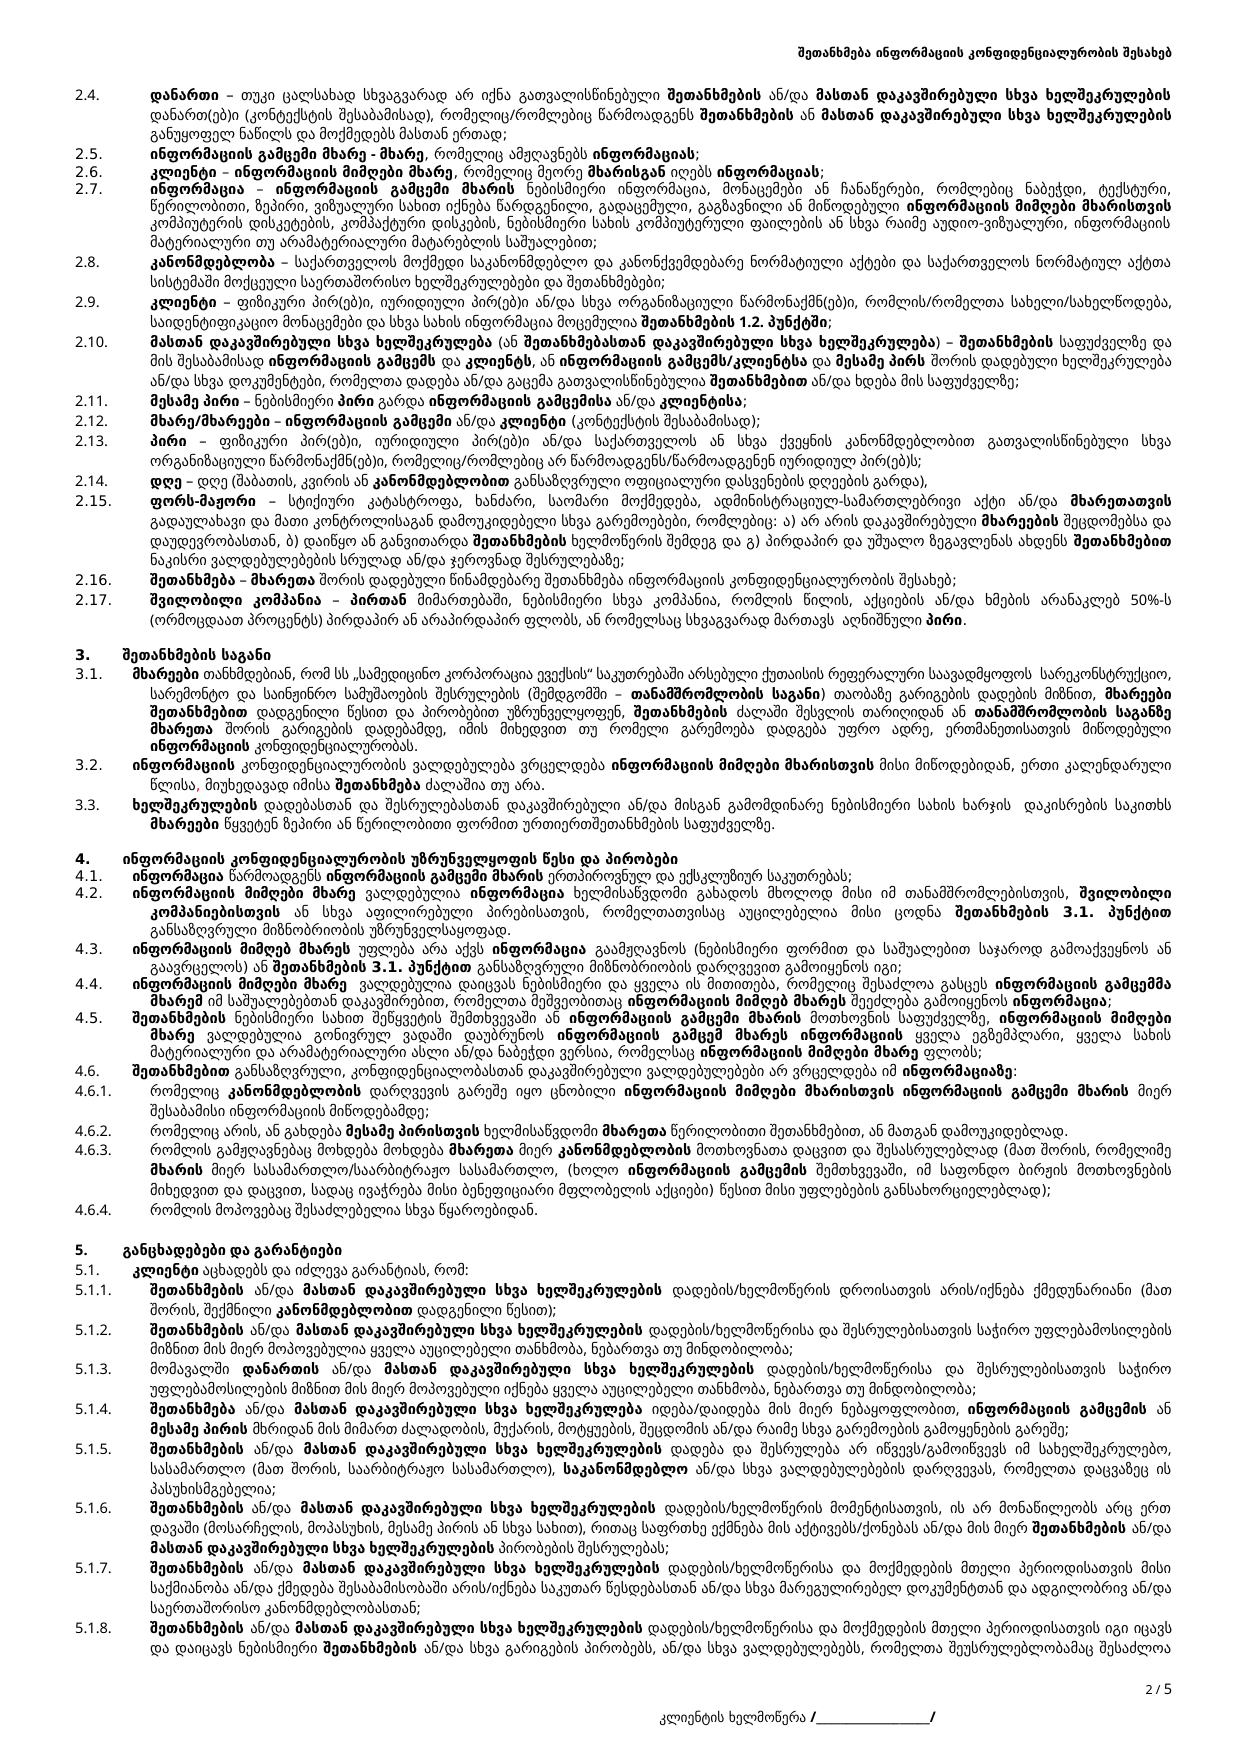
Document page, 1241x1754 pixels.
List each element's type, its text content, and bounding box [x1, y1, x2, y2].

list რომელიც კანონმდებლობის დარღვევის გარეშე იყო ცნობილი ინფორმაციის მიმღები მხარისთვის ინფორმაციის გამცემი მხარის მიერ შესაბამისი ინფორმაციის მიწოდებამდე; [75, 1081, 1172, 1120]
list ფორს-მაჟორი – სტიქიური კატასტროფა, ხანძარი, საომარი მოქმედება, ადმინისტრაციულ-სამართლებრივი აქტი ან/და მხარეთათვის გადაულახავი და მათი კონტროლისაგან დამოუკიდებელი სხვა გარემოებები, რომლებიც: ა) არ არის დაკავშირებული მხარეების შეცდომებსა და დაუდევრობასთან, ბ) დაიწყო ან განვითარდა შეთანხმების ხელმოწერის შემდეგ და გ) პირდაპირ და უშუალო ზეგავლენას ახდენს შეთანხმებით ნაკისრი ვალდებულებების სრულად ან/და ჯეროვნად შესრულებაზე; [75, 491, 1172, 570]
list რომლის გამჟღავნებაც მოხდება მოხდება მხარეთა მიერ კანონმდებლობის მოთხოვნათა დაცვით და შესასრულებლად (მათ შორის, რომელიმე მხარის მიერ სასამართლო/საარბიტრაჟო სასამართლო, (ხოლო ინფორმაციის გამცემის შემთხვევაში, იმ საფონდო ბირჟის მოთხოვნების მიხედვით და დაცვით, სადაც ივაჭრება მისი ბენეფიციარი მფლობელის აქციები) წესით მისი უფლებების განსახორციელებლად); [75, 1140, 1172, 1200]
list ხელშეკრულების დადებასთან და შესრულებასთან დაკავშირებული ან/და მისგან გამომდინარე ნებისმიერი სახის ხარჯის დაკისრების საკითხს მხარეები წყვეტენ ზეპირი ან წერილობითი ფორმით ურთიერთშეთანხმების საფუძველზე. [75, 794, 1172, 834]
list შეთანხმების ან/და მასთან დაკავშირებული სხვა ხელშეკრულების დადების/ხელმოწერის დროისათვის არის/იქნება ქმედუნარიანი (მათ შორის, შექმნილი კანონმდებლობით დადგენილი წესით); [75, 1279, 1172, 1319]
list მხარეები თანხმდებიან, რომ სს „სამედიცინო კორპორაცია ევექსის“ საკუთრებაში არსებული ქუთაისის რეფერალური საავადმყოფოს სარეკონსტრუქციო, სარემონტო და საინჟინრო სამუშაოების შესრულების (შემდგომში – თანამშრომლობის საგანი) თაობაზე გარიგების დადების მიზნით, მხარეები შეთანხმებით დადგენილი წესით და პირობებით უზრუნველყოფენ, შეთანხმების ძალაში შესვლის თარიღიდან ან თანამშრომლობის საგანზე მხარეთა შორის გარიგების დადებამდე, იმის მიხედვით თუ რომელი გარემოება დადგება უფრო ადრე, ერთმანეთისათვის მიწოდებული ინფორმაციის კონფიდენციალურობას. [75, 664, 1172, 754]
list შეთანხმებით განსაზღვრული, კონფიდენციალობასთან დაკავშირებული ვალდებულებები არ ვრცელდება იმ ინფორმაციაზე: [75, 1061, 1172, 1081]
list დანართი – თუკი ცალსახად სხვაგვარად არ იქნა გათვალისწინებული შეთანხმების ან/და მასთან დაკავშირებული სხვა ხელშეკრულების დანართ(ებ)ი (კონტექსტის შესაბამისად), რომელიც/რომლებიც წარმოადგენს შეთანხმების ან მასთან დაკავშირებული სხვა ხელშეკრულების განუყოფელ ნაწილს და მოქმედებს მასთან ერთად; [75, 84, 1172, 144]
list განცხადებები და გარანტიები [75, 1240, 1172, 1259]
list კლიენტი აცხადებს და იძლევა გარანტიას, რომ: [75, 1259, 1172, 1279]
list ინფორმაციის გამცემი მხარე - მხარე, რომელიც ამჟღავნებს ინფორმაციას; [75, 144, 1172, 164]
list პირი – ფიზიკური პირ(ებ)ი, იურიდიული პირ(ებ)ი ან/და საქართველოს ან სხვა ქვეყნის კანონმდებლობით გათვალისწინებული სხვა ორგანიზაციული წარმონაქმნ(ებ)ი, რომელიც/რომლებიც არ წარმოადგენს/წარმოადგენენ იურიდიულ პირ(ებ)ს; [75, 431, 1172, 471]
list ინფორმაცია – ინფორმაციის გამცემი მხარის ნებისმიერი ინფორმაცია, მონაცემები ან ჩანაწერები, რომლებიც ნაბეჭდი, ტექსტური, წერილობითი, ზეპირი, ვიზუალური სახით იქნება წარდგენილი, გადაცემული, გაგზავნილი ან მიწოდებული ინფორმაციის მიმღები მხარისთვის კომპიუტერის დისკეტების, კომპაქტური დისკების, ნებისმიერი სახის კომპიუტერული ფაილების ან სხვა რაიმე აუდიო-ვიზუალური, ინფორმაციის მატერიალური თუ არამატერიალური მატარებლის საშუალებით; [75, 181, 1172, 252]
list კლიენტი – ინფორმაციის მიმღები მხარე, რომელიც მეორე მხარისგან იღებს ინფორმაციას; [75, 164, 1172, 181]
list შეთანხმების ან/და მასთან დაკავშირებული სხვა ხელშეკრულების დადების/ხელმოწერისა და მოქმედების მთელი პერიოდისათვის მისი საქმიანობა ან/და ქმედება შესაბამისობაში არის/იქნება საკუთარ წესდებასთან ან/და სხვა მარეგულირებელ დოკუმენტთან და ადგილობრივ ან/და საერთაშორისო კანონმდებლობასთან; [75, 1558, 1172, 1618]
list დღე – დღე (შაბათის, კვირის ან კანონმდებლობით განსაზღვრული ოფიციალური დასვენების დღეების გარდა), [75, 471, 1172, 491]
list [75, 1618, 1172, 1657]
list ინფორმაცია წარმოადგენს ინფორმაციის გამცემი მხარის ერთპიროვნულ და ექსკლუზიურ საკუთრებას; [75, 868, 1172, 885]
list მასთან დაკავშირებული სხვა ხელშეკრულება (ან შეთანხმებასთან დაკავშირებული სხვა ხელშეკრულება) – შეთანხმების საფუძველზე და მის შესაბამისად ინფორმაციის გამცემს და კლიენტს, ან ინფორმაციის გამცემს/კლიენტსა და მესამე პირს შორის დადებული ხელშეკრულება ან/და სხვა დოკუმენტები, რომელთა დადება ან/და გაცემა გათვალისწინებულია შეთანხმებით ან/და ხდება მის საფუძველზე; [75, 331, 1172, 391]
list მომავალში დანართის ან/და მასთან დაკავშირებული სხვა ხელშეკრულების დადების/ხელმოწერისა და შესრულებისათვის საჭირო უფლებამოსილების მიზნით მის მიერ მოპოვებული იქნება ყველა აუცილებელი თანხმობა, ნებართვა თუ მინდობილობა; [75, 1359, 1172, 1399]
list შეთანხმების საგანი [75, 647, 1172, 664]
list ინფორმაციის მიმღები მხარე ვალდებულია ინფორმაცია ხელმისაწვდომი გახადოს მხოლოდ მისი იმ თანამშრომლებისთვის, შვილობილი კომპანიებისთვის ან სხვა აფილირებული პირებისათვის, რომელთათვისაც აუცილებელია მისი ცოდნა შეთანხმების 3.1. პუნქტით განსაზღვრული მიზნობრიობის უზრუნველსაყოფად. [75, 885, 1172, 939]
list მესამე პირი – ნებისმიერი პირი გარდა ინფორმაციის გამცემისა ან/და კლიენტისა; [75, 391, 1172, 411]
list ინფორმაციის კონფიდენციალურობის უზრუნველყოფის წესი და პირობები [75, 851, 1172, 868]
list შეთანხმება – მხარეთა შორის დადებული წინამდებარე შეთანხმება ინფორმაციის კონფიდენციალურობის შესახებ; [75, 570, 1172, 590]
list შეთანხმების ან/და მასთან დაკავშირებული სხვა ხელშეკრულების დადების/ხელმოწერისა და შესრულებისათვის საჭირო უფლებამოსილების მიზნით მის მიერ მოპოვებულია ყველა აუცილებელი თანხმობა, ნებართვა თუ მინდობილობა; [75, 1319, 1172, 1359]
list შეთანხმების ნებისმიერი სახით შეწყვეტის შემთხვევაში ან ინფორმაციის გამცემი მხარის მოთხოვნის საფუძველზე, ინფორმაციის მიმღები მხარე ვალდებულია გონივრულ ვადაში დაუბრუნოს ინფორმაციის გამცემ მხარეს ინფორმაციის ყველა ეგზემპლარი, ყველა სახის მატერიალური და არამატერიალური ასლი ან/და ნაბეჭდი ვერსია, რომელსაც ინფორმაციის მიმღები მხარე ფლობს; [75, 1010, 1172, 1061]
list ინფორმაციის კონფიდენციალურობის ვალდებულება ვრცელდება ინფორმაციის მიმღები მხარისთვის მისი მიწოდებიდან, ერთი კალენდარული წლისა, მიუხედავად იმისა შეთანხმება ძალაშია თუ არა. [75, 754, 1172, 794]
list შვილობილი კომპანია – პირთან მიმართებაში, ნებისმიერი სხვა კომპანია, რომლის წილის, აქციების ან/და ხმების არანაკლებ 50%-ს (ორმოცდაათ პროცენტს) პირდაპირ ან არაპირდაპირ ფლობს, ან რომელსაც სხვაგვარად მართავს აღნიშნული პირი. [75, 590, 1172, 630]
list ინფორმაციის მიმღებ მხარეს უფლება არა აქვს ინფორმაცია გაამჟღავნოს (ნებისმიერი ფორმით და საშუალებით საჯაროდ გამოაქვეყნოს ან გაავრცელოს) ან შეთანხმების 3.1. პუნქტით განსაზღვრული მიზნობრიობის დარღვევით გამოიყენოს იგი; [75, 939, 1172, 976]
list ინფორმაციის მიმღები მხარე ვალდებულია დაიცვას ნებისმიერი და ყველა ის მითითება, რომელიც შესაძლოა გასცეს ინფორმაციის გამცემმა მხარემ იმ საშუალებებთან დაკავშირებით, რომელთა მეშვეობითაც ინფორმაციის მიმღებ მხარეს შეეძლება გამოიყენოს ინფორმაცია; [75, 976, 1172, 1010]
list მხარე/მხარეები – ინფორმაციის გამცემი ან/და კლიენტი (კონტექსტის შესაბამისად); [75, 411, 1172, 431]
list რომელიც არის, ან გახდება მესამე პირისთვის ხელმისაწვდომი მხარეთა წერილობითი შეთანხმებით, ან მათგან დამოუკიდებლად. [75, 1120, 1172, 1140]
list კლიენტი – ფიზიკური პირ(ებ)ი, იურიდიული პირ(ებ)ი ან/და სხვა ორგანიზაციული წარმონაქმნ(ებ)ი, რომლის/რომელთა სახელი/სახელწოდება, საიდენტიფიკაციო მონაცემები და სხვა სახის ინფორმაცია მოცემულია შეთანხმების 1.2. პუნქტში; [75, 292, 1172, 331]
list შეთანხმების ან/და მასთან დაკავშირებული სხვა ხელშეკრულების დადება და შესრულება არ იწვევს/გამოიწვევს იმ სახელშეკრულებო, სასამართლო (მათ შორის, საარბიტრაჟო სასამართლო), საკანონმდებლო ან/და სხვა ვალდებულებების დარღვევას, რომელთა დაცვაზეც ის პასუხისმგებელია; [75, 1439, 1172, 1498]
list რომლის მოპოვებაც შესაძლებელია სხვა წყაროებიდან. [75, 1200, 1172, 1220]
list კანონმდებლობა – საქართველოს მოქმედი საკანონმდებლო და კანონქვემდებარე ნორმატიული აქტები და საქართველოს ნორმატიულ აქტთა სისტემაში მოქცეული საერთაშორისო ხელშეკრულებები და შეთანხმებები; [75, 252, 1172, 292]
list შეთანხმება ან/და მასთან დაკავშირებული სხვა ხელშეკრულება იდება/დაიდება მის მიერ ნებაყოფლობით, ინფორმაციის გამცემის ან მესამე პირის მხრიდან მის მიმართ ძალადობის, მუქარის, მოტყუების, შეცდომის ან/და რაიმე სხვა გარემოების გამოყენების გარეშე; [75, 1399, 1172, 1439]
list შეთანხმების ან/და მასთან დაკავშირებული სხვა ხელშეკრულების დადების/ხელმოწერის მომენტისათვის, ის არ მონაწილეობს არც ერთ დავაში (მოსარჩელის, მოპასუხის, მესამე პირის ან სხვა სახით), რითაც საფრთხე ექმნება მის აქტივებს/ქონებას ან/და მის მიერ შეთანხმების ან/და მასთან დაკავშირებული სხვა ხელშეკრულების პირობების შესრულებას; [75, 1498, 1172, 1558]
